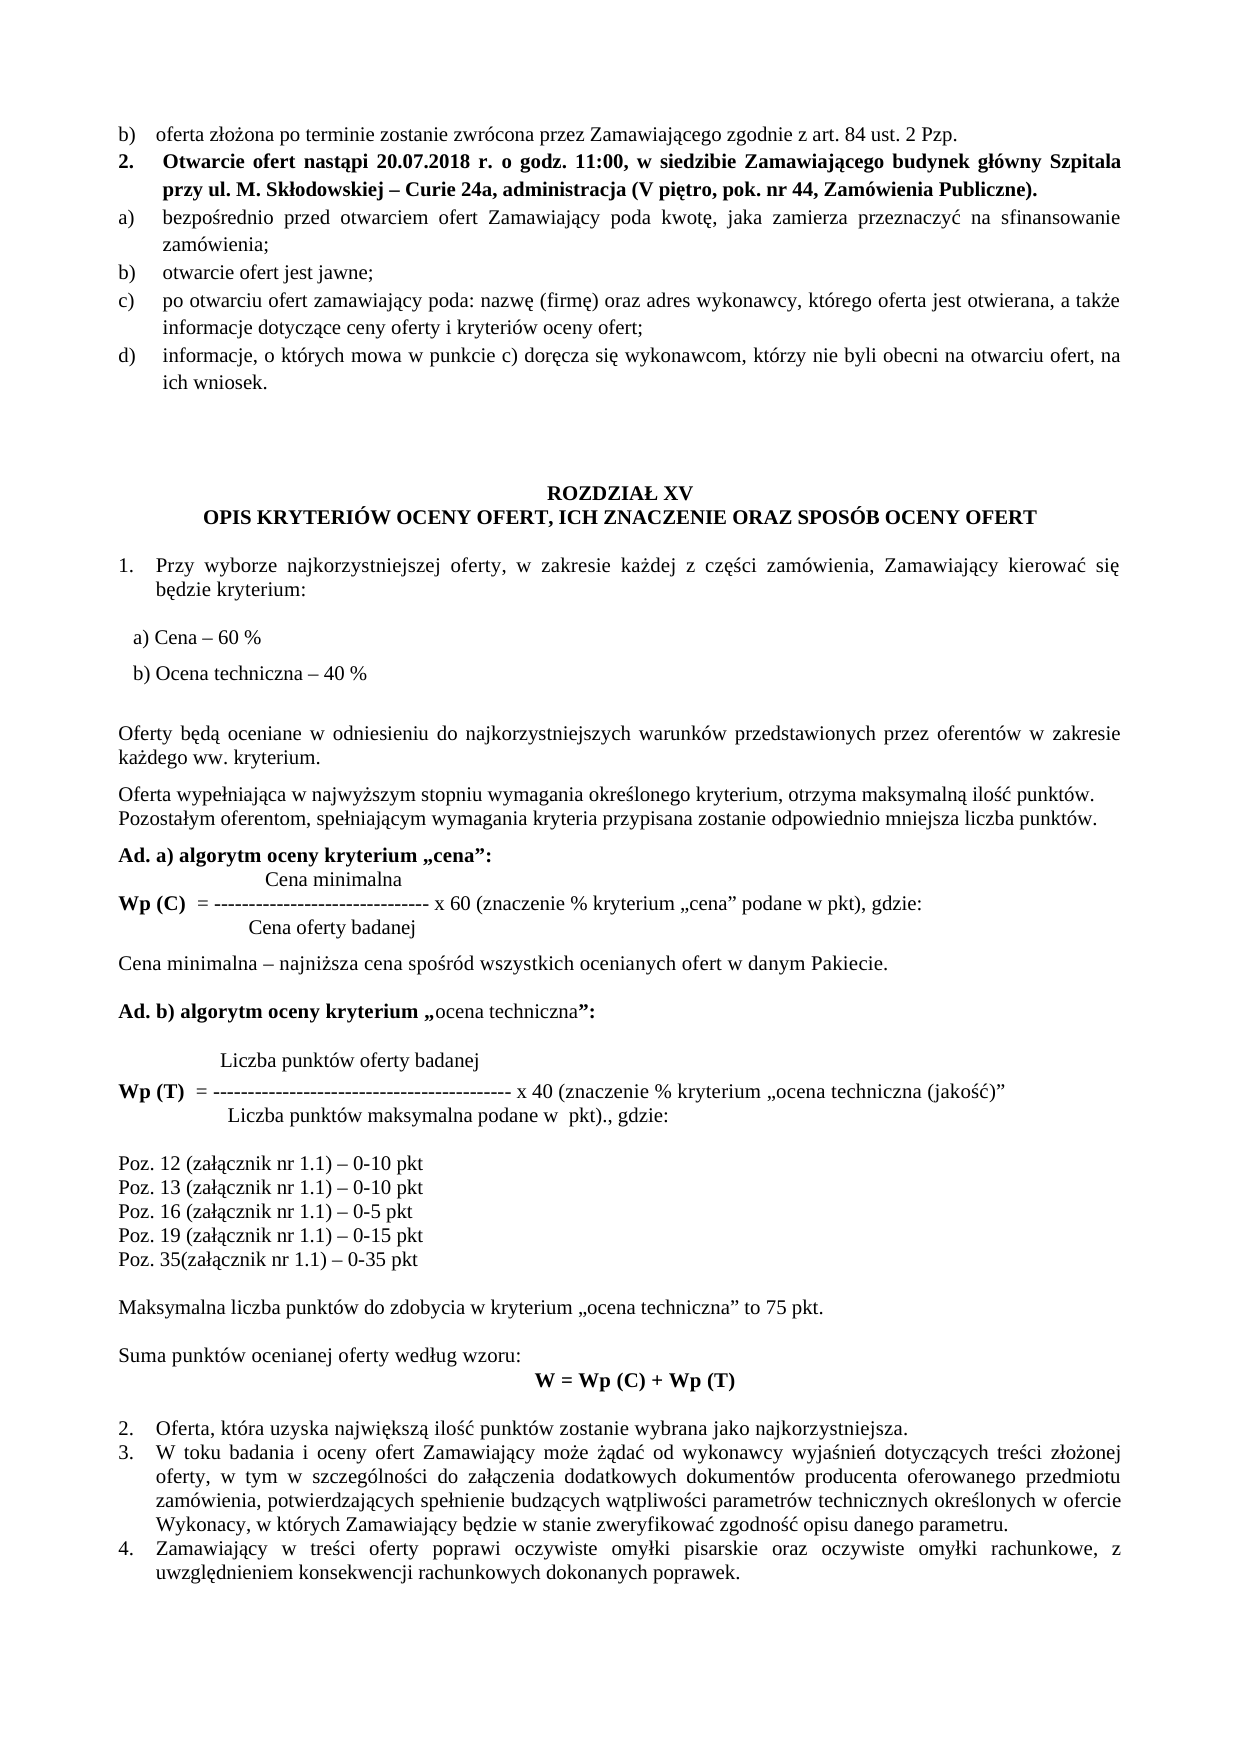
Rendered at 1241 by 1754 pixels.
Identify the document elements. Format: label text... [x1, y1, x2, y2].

text Suma punktów ocenianej oferty według wzoru: [118, 1343, 1122, 1367]
text Oferty będą oceniane w odniesieniu do najkorzystniejszych warunków przedstawionych przez oferentów w zakresie każdego ww. kryterium. [118, 721, 1122, 769]
text W = Wp (C) + Wp (T) [148, 1367, 1122, 1392]
text d) informacje, o których mowa w punkcie c) doręcza się wykonawcom, którzy nie byli obecni na otwarciu ofert, na ich wniosek. [118, 343, 1122, 394]
text Poz. 35(załącznik nr 1.1) – 0-35 pkt [118, 1247, 1122, 1271]
list W toku badania i oceny ofert Zamawiający może żądać od wykonawcy wyjaśnień dotyczących treści złożonej oferty, w tym w szczególności do załączenia dodatkowych dokumentów producenta oferowanego przedmiotu zamówienia, potwierdzających spełnienie budzących wątpliwości parametrów technicznych określonych w ofercie Wykonacy, w których Zamawiający będzie w stanie zweryfikować zgodność opisu danego parametru. [118, 1440, 1122, 1536]
list oferta złożona po terminie zostanie zwrócona przez Zamawiającego zgodnie z art. 84 ust. 2 Pzp. [118, 122, 1122, 146]
text Cena oferty badanej [118, 915, 1122, 939]
text Wp (T) = ------------------------------------------- x 40 (znaczenie % kryterium „ocena techniczna (jakość)” Liczba punktów maksymalna podane w pkt)., gdzie: [118, 1079, 1122, 1127]
text Maksymalna liczba punktów do zdobycia w kryterium „ocena techniczna” to 75 pkt. [118, 1295, 1122, 1319]
text Wp (C) = ------------------------------- x 60 (znaczenie % kryterium „cena” podane w pkt), gdzie: [118, 891, 1122, 915]
text a) Cena – 60 % [118, 625, 1122, 649]
text Liczba punktów oferty badanej [118, 1048, 1122, 1072]
list Zamawiający w treści oferty poprawi oczywiste omyłki pisarskie oraz oczywiste omyłki rachunkowe, z uwzględnieniem konsekwencji rachunkowych dokonanych poprawek. [118, 1536, 1122, 1584]
text Ad. a) algorytm oceny kryterium „cena”: [118, 842, 1122, 867]
text OPIS KRYTERIÓW OCENY OFERT, ICH ZNACZENIE ORAZ SPOSÓB OCENY OFERT [118, 505, 1122, 529]
text Poz. 12 (załącznik nr 1.1) – 0-10 pkt [118, 1151, 1122, 1175]
text Oferta wypełniająca w najwyższym stopniu wymagania określonego kryterium, otrzyma maksymalną ilość punktów. [118, 782, 1122, 806]
text Poz. 19 (załącznik nr 1.1) – 0-15 pkt [118, 1223, 1122, 1247]
list Oferta, która uzyska największą ilość punktów zostanie wybrana jako najkorzystniejsza. [118, 1416, 1122, 1440]
text Cena minimalna – najniższa cena spośród wszystkich ocenianych ofert w danym Pakiecie. [118, 951, 1122, 975]
text Ad. b) algorytm oceny kryterium „ocena techniczna”: [118, 999, 1122, 1023]
text Poz. 13 (załącznik nr 1.1) – 0-10 pkt [118, 1175, 1122, 1199]
text c) po otwarciu ofert zamawiający poda: nazwę (firmę) oraz adres wykonawcy, którego oferta jest otwierana, a także informacje dotyczące ceny oferty i kryteriów oceny ofert; [118, 287, 1122, 339]
text Poz. 16 (załącznik nr 1.1) – 0-5 pkt [118, 1199, 1122, 1223]
text a) bezpośrednio przed otwarciem ofert Zamawiający poda kwotę, jaka zamierza przeznaczyć na sfinansowanie zamówienia; [118, 205, 1122, 256]
text 2. Otwarcie ofert nastąpi 20.07.2018 r. o godz. 11:00, w siedzibie Zamawiającego budynek główny Szpitala przy ul. M. Skłodowskiej – Curie 24a, administracja (V piętro, pok. nr 44, Zamówienia Publiczne). [118, 149, 1122, 201]
text ROZDZIAŁ XV [118, 481, 1122, 505]
list Przy wyborze najkorzystniejszej oferty, w zakresie każdej z części zamówienia, Zamawiający kierować się będzie kryterium: [118, 553, 1122, 601]
text b) otwarcie ofert jest jawne; [118, 260, 1122, 284]
text Cena minimalna [156, 867, 1122, 891]
text Pozostałym oferentom, spełniającym wymagania kryteria przypisana zostanie odpowiednio mniejsza liczba punktów. [118, 806, 1122, 830]
text b) Ocena techniczna – 40 % [118, 661, 1122, 685]
